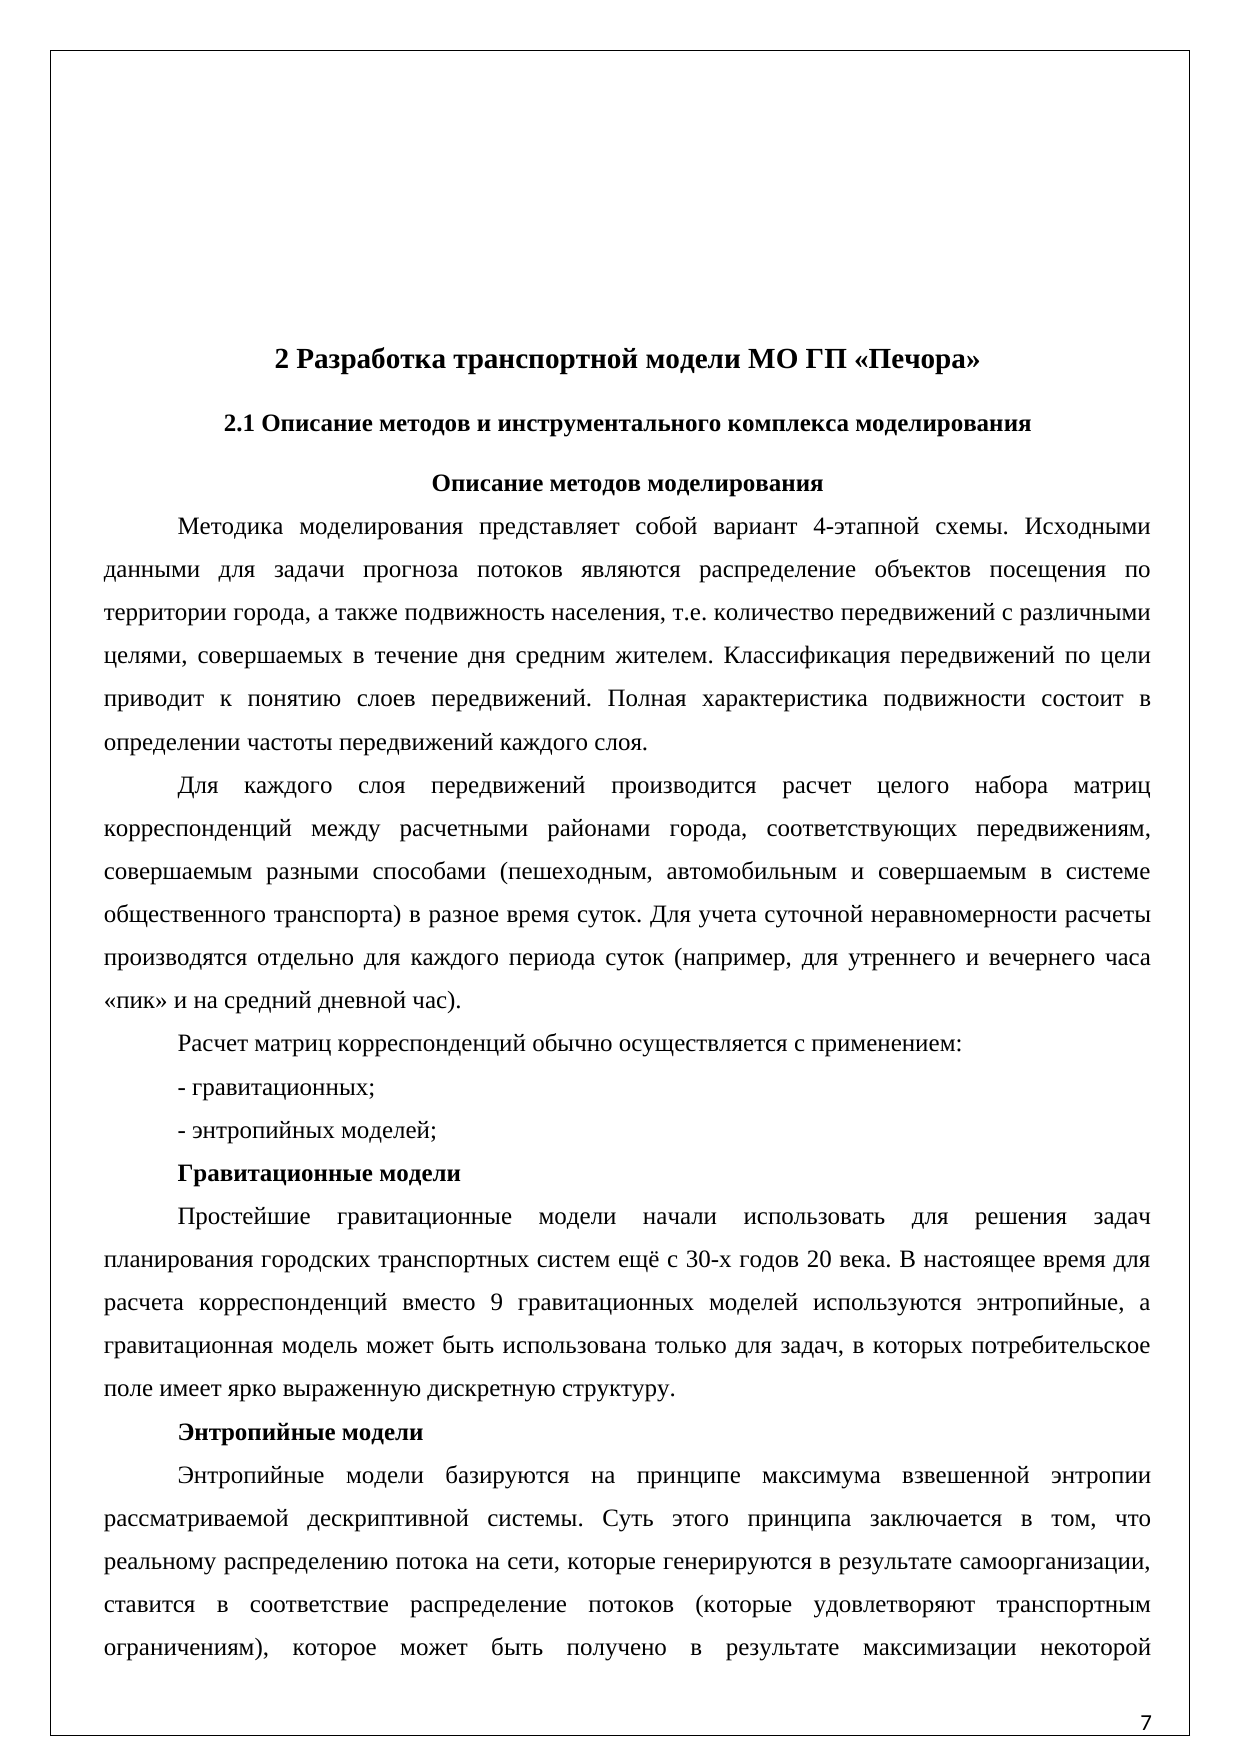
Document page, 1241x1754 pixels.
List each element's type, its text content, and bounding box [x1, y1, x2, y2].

text Гравитационные модели [103, 1158, 1152, 1187]
text 2 Разработка транспортной модели МО ГП «Печора» [103, 341, 1152, 375]
text Расчет матриц корреспонденций обычно осуществляется с применением: [103, 1028, 1152, 1057]
text Для каждого слоя передвижений производится расчет целого набора матриц корреспонденций между расчетными районами города, соответствующих передвижениям, совершаемым разными способами (пешеходным, автомобильным и совершаемым в системе общественного транспорта) в разное время суток. Для учета суточной неравномерности расчеты производятся отдельно для каждого периода суток (например, для утреннего и вечернего часа «пик» и на средний дневной час). [103, 770, 1152, 1014]
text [103, 1460, 1152, 1661]
text - энтропийных моделей; [103, 1115, 1152, 1143]
text Описание методов моделирования [103, 468, 1152, 497]
text Энтропийные модели [103, 1417, 1152, 1445]
text Методика моделирования представляет собой вариант 4-этапной схемы. Исходными данными для задачи прогноза потоков являются распределение объектов посещения по территории города, а также подвижность населения, т.е. количество передвижений с различными целями, совершаемых в течение дня средним жителем. Классификация передвижений по цели приводит к понятию слоев передвижений. Полная характеристика подвижности состоит в определении частоты передвижений каждого слоя. [103, 511, 1152, 755]
text - гравитационных; [103, 1072, 1152, 1100]
text Простейшие гравитационные модели начали использовать для решения задач планирования городских транспортных систем ещё с 30-х годов 20 века. В настоящее время для расчета корреспонденций вместо 9 гравитационных моделей используются энтропийные, а гравитационная модель может быть использована только для задач, в которых потребительское поле имеет ярко выраженную дискретную структуру. [103, 1201, 1152, 1402]
text 2.1 Описание методов и инструментального комплекса моделирования [103, 408, 1152, 437]
